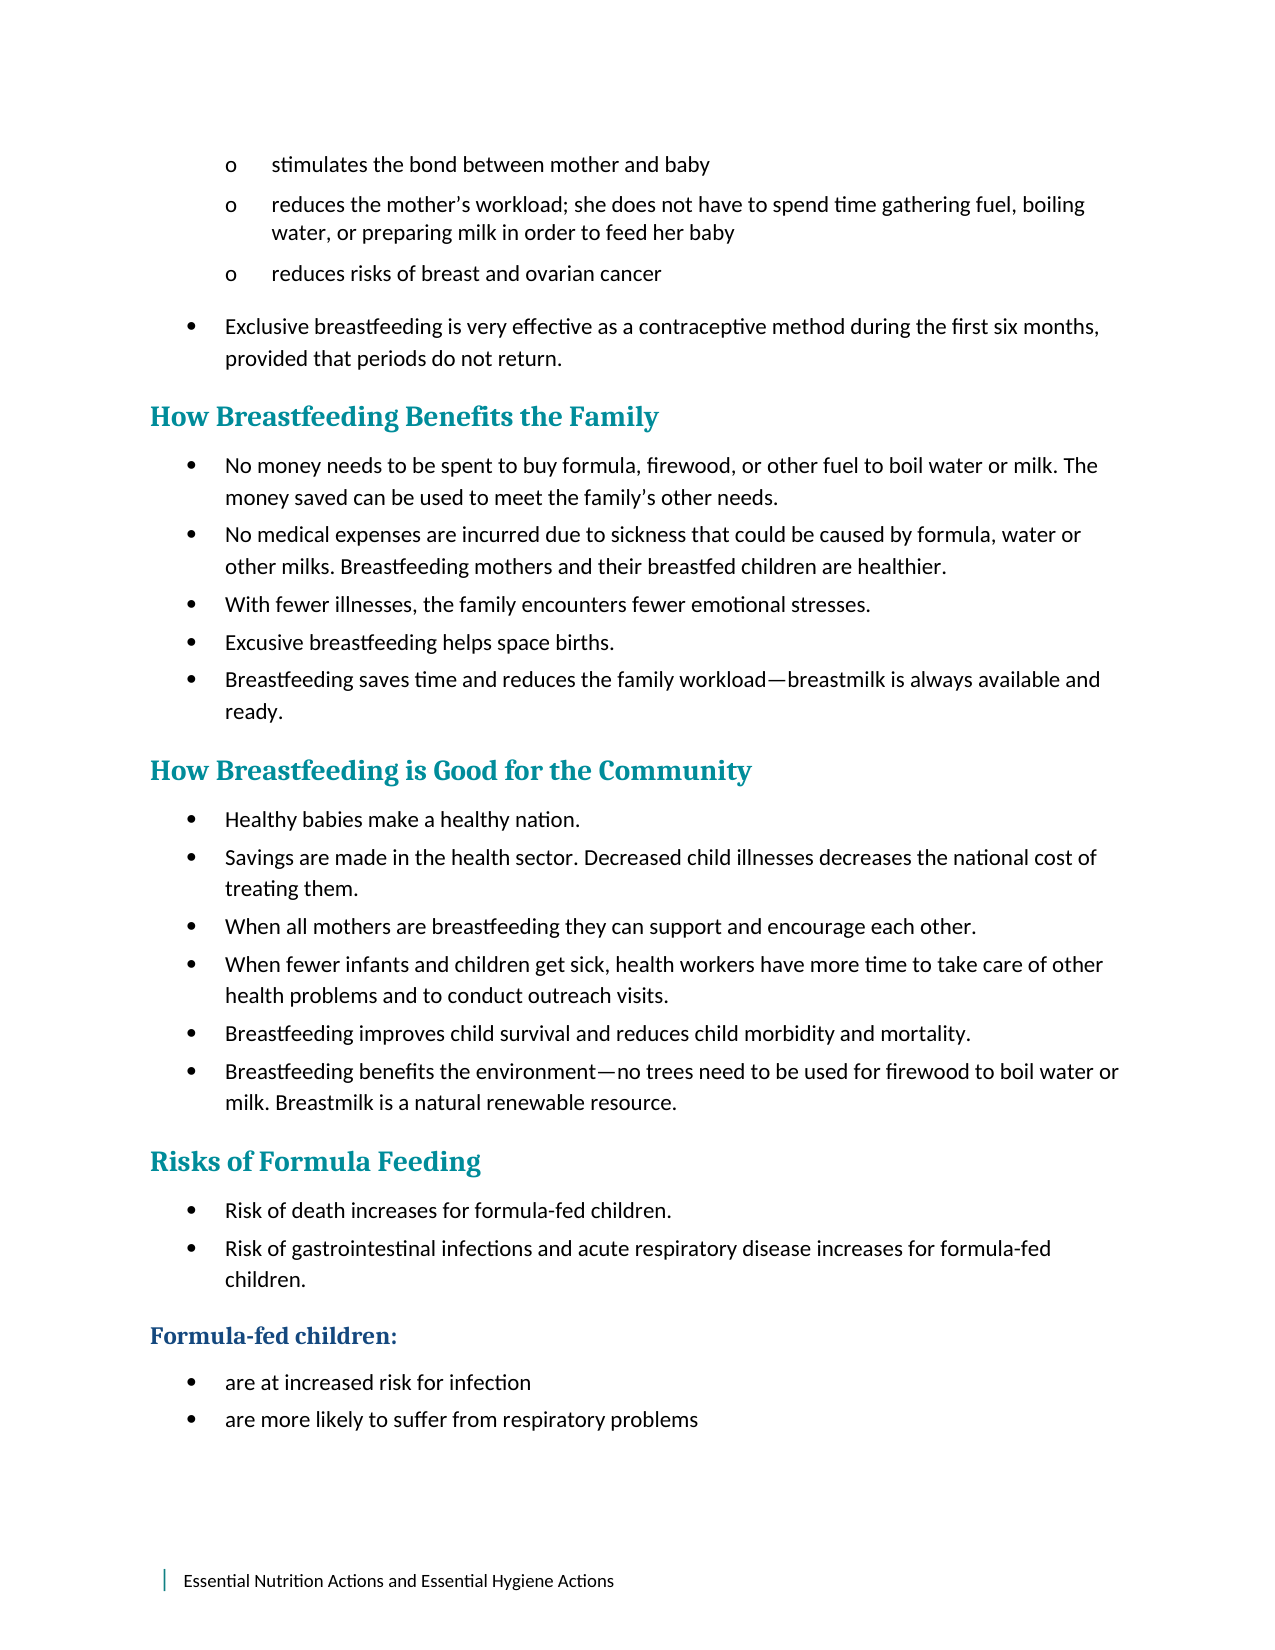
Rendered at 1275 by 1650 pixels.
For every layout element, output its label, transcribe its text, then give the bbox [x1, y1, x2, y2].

text Excusive breastfeeding helps space births. [187, 628, 1125, 656]
text Exclusive breastfeeding is very effective as a contraceptive method during the first six months, provided that periods do not return. [187, 312, 1125, 372]
text Healthy babies make a healthy nation. [187, 805, 1125, 833]
text How Breastfeeding is Good for the Community [150, 754, 1125, 787]
text Risk of death increases for formula-fed children. [187, 1196, 1125, 1224]
text stimulates the bond between mother and baby [225, 150, 1125, 178]
text Savings are made in the health sector. Decreased child illnesses decreases the national cost of treating them. [187, 843, 1125, 902]
text Breastfeeding improves child survival and reduces child morbidity and mortality. [187, 1019, 1125, 1047]
text Formula-fed children: [150, 1322, 1125, 1351]
text Risks of Formula Feeding [150, 1145, 1125, 1179]
text Breastfeeding saves time and reduces the family workload—breastmilk is always available and ready. [187, 666, 1125, 725]
text Risk of gastrointestinal infections and acute respiratory disease increases for formula-fed children. [187, 1234, 1125, 1293]
text When fewer infants and children get sick, health workers have more time to take care of other health problems and to conduct outreach visits. [187, 950, 1125, 1009]
text No medical expenses are incurred due to sickness that could be caused by formula, water or other milks. Breastfeeding mothers and their breastfed children are healthier. [187, 521, 1125, 580]
text No money needs to be spent to buy formula, firewood, or other fuel to boil water or milk. The money saved can be used to meet the family’s other needs. [187, 451, 1125, 511]
text Breastfeeding benefits the environment—no trees need to be used for firewood to boil water or milk. Breastmilk is a natural renewable resource. [187, 1057, 1125, 1117]
text are more likely to suffer from respiratory problems [187, 1405, 1125, 1433]
text When all mothers are breastfeeding they can support and encourage each other. [187, 912, 1125, 940]
text With fewer illnesses, the family encounters fewer emotional stresses. [187, 590, 1125, 618]
text are at increased risk for infection [187, 1368, 1125, 1396]
text How Breastfeeding Benefits the Family [150, 400, 1125, 434]
text reduces risks of breast and ovarian cancer [225, 259, 1125, 287]
text reduces the mother’s workload; she does not have to spend time gathering fuel, boiling water, or preparing milk in order to feed her baby [225, 191, 1125, 247]
